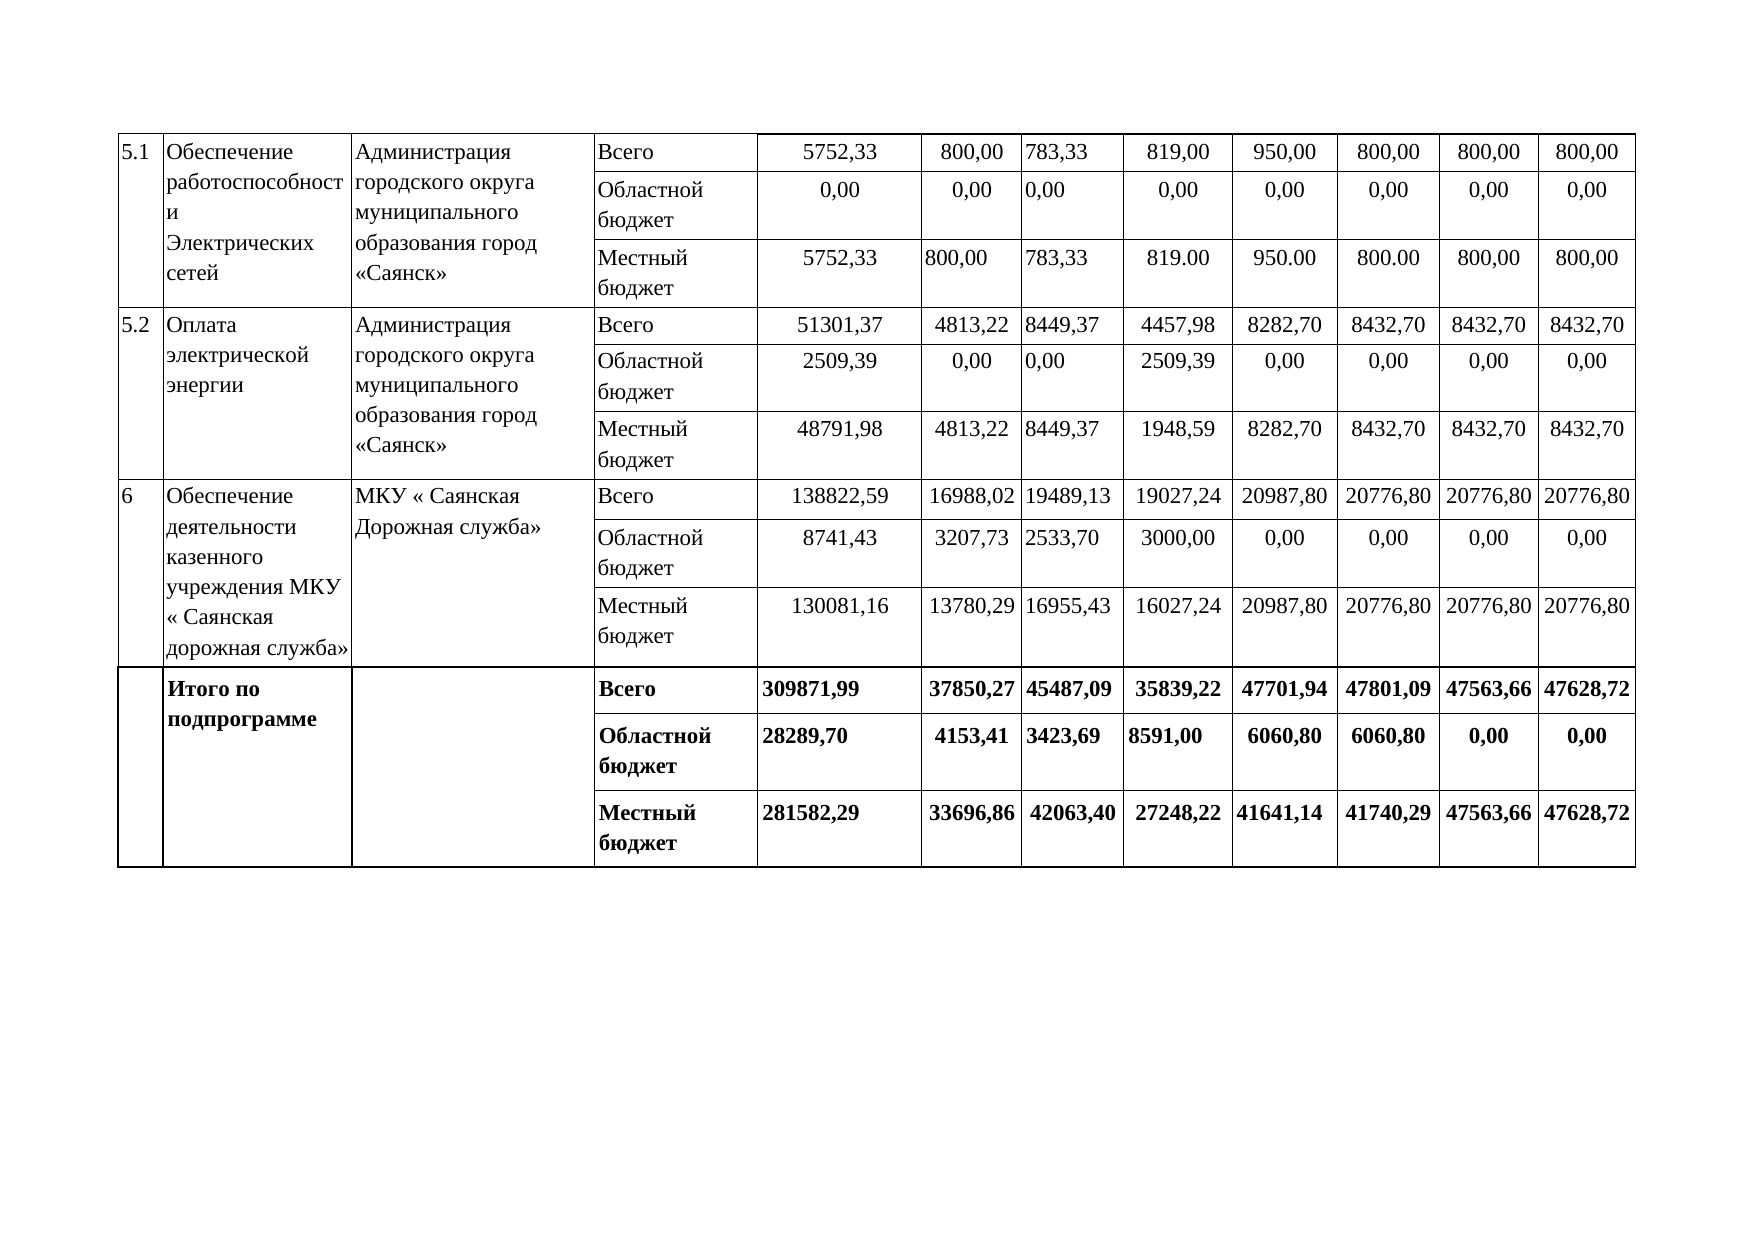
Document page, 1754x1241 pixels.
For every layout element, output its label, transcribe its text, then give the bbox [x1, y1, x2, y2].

table_cell 0,00 [922, 172, 1021, 239]
table_cell 800,00 [922, 240, 1021, 307]
table_cell 0,00 [1338, 172, 1439, 239]
table_cell Областной бюджет [595, 520, 757, 587]
table_cell 8432,70 [1440, 412, 1538, 478]
table_cell 0,00 [1440, 714, 1538, 790]
table_cell 819,00 [1124, 135, 1232, 171]
table_cell 51301,37 [758, 308, 921, 343]
table_cell 950.00 [1233, 240, 1337, 307]
table_cell 35839,22 [1124, 668, 1232, 713]
table_cell Обеспечение деятельности казенного учреждения МКУ « Саянская дорожная служба» [164, 480, 351, 666]
table_cell 4457,98 [1124, 308, 1232, 343]
table_cell 138822,59 [758, 480, 921, 519]
table_cell 13780,29 [922, 588, 1021, 666]
table_cell [119, 668, 162, 866]
table_cell 8432,70 [1338, 412, 1439, 478]
table_cell 16955,43 [1022, 588, 1123, 666]
table_cell 20776,80 [1539, 588, 1635, 666]
table_cell Всего [595, 480, 757, 519]
table_cell 3207,73 [922, 520, 1021, 587]
table_cell 281582,29 [758, 791, 921, 866]
table_cell 3000,00 [1124, 520, 1232, 587]
table_cell 0,00 [1440, 345, 1538, 411]
table_cell 47563,66 [1440, 791, 1538, 866]
table_cell Администрация городского округа муниципального образования город «Саянск» [352, 308, 594, 478]
table_cell 800,00 [1440, 240, 1538, 307]
table_cell 45487,09 [1022, 668, 1123, 713]
table_cell 6 [119, 480, 163, 666]
table_cell Всего [595, 668, 757, 713]
table_cell [353, 668, 594, 866]
table_cell 783,33 [1022, 135, 1123, 171]
table_cell 8432,70 [1539, 412, 1635, 478]
table_cell 309871,99 [758, 668, 921, 713]
table_cell 130081,16 [758, 588, 921, 666]
table_cell Итого по подпрограмме [164, 668, 351, 866]
table_cell 6060,80 [1338, 714, 1439, 790]
table_cell Местный бюджет [595, 240, 757, 307]
table_cell 0,00 [1539, 714, 1635, 790]
table_cell 20776,80 [1338, 480, 1439, 519]
table_cell 8282,70 [1233, 308, 1337, 343]
table_cell 48791,98 [758, 412, 921, 478]
table_cell 27248,22 [1124, 791, 1232, 866]
table_cell 2533,70 [1022, 520, 1123, 587]
table_cell 0,00 [1338, 345, 1439, 411]
table_cell 0,00 [1233, 520, 1337, 587]
table_cell 8432,70 [1338, 308, 1439, 343]
table_cell Оплата электрической энергии [164, 308, 351, 478]
table_cell 4813,22 [922, 412, 1021, 478]
table_cell 5752,33 [758, 240, 921, 307]
table_cell 37850,27 [922, 668, 1021, 713]
table_cell 20776,80 [1338, 588, 1439, 666]
table_cell 4813,22 [922, 308, 1021, 343]
table_cell 20987,80 [1233, 588, 1337, 666]
table_cell 800,00 [922, 135, 1021, 171]
table_cell 6060,80 [1233, 714, 1337, 790]
table_cell Областной бюджет [595, 172, 757, 239]
table_cell 1948,59 [1124, 412, 1232, 478]
table_cell 8741,43 [758, 520, 921, 587]
table_cell 8591,00 [1124, 714, 1232, 790]
table_cell 20776,80 [1440, 480, 1538, 519]
table_cell 20776,80 [1440, 588, 1538, 666]
table_cell 2509,39 [758, 345, 921, 411]
table_cell 47701,94 [1233, 668, 1337, 713]
table_cell 16988,02 [922, 480, 1021, 519]
table_cell 5.1 [119, 134, 163, 307]
table_cell Областной бюджет [595, 345, 757, 411]
table_cell 8282,70 [1233, 412, 1337, 478]
table_cell 3423,69 [1022, 714, 1123, 790]
table_cell 0,00 [1440, 520, 1538, 587]
table_cell 0,00 [1022, 345, 1123, 411]
table_cell 819.00 [1124, 240, 1232, 307]
table_cell 800,00 [1440, 135, 1538, 171]
table_cell 783,33 [1022, 240, 1123, 307]
table_cell 0,00 [1338, 520, 1439, 587]
table_cell 0,00 [922, 345, 1021, 411]
table_cell 0,00 [1022, 172, 1123, 239]
table_cell 20776,80 [1539, 480, 1635, 519]
table_cell 800.00 [1338, 240, 1439, 307]
table_cell 950,00 [1233, 135, 1337, 171]
table_cell Местный бюджет [595, 412, 757, 478]
table_cell 4153,41 [922, 714, 1021, 790]
table_cell 0,00 [1233, 172, 1337, 239]
table_cell 0,00 [1440, 172, 1538, 239]
table_cell 800,00 [1539, 240, 1635, 307]
table_cell 47801,09 [1338, 668, 1439, 713]
table_cell Всего [595, 308, 757, 343]
table_cell 41740,29 [1338, 791, 1439, 866]
table_cell Местный бюджет [595, 588, 757, 666]
table_cell 0,00 [1124, 172, 1232, 239]
table_cell 0,00 [758, 172, 921, 239]
table_cell 41641,14 [1233, 791, 1337, 866]
table_cell 800,00 [1338, 135, 1439, 171]
table_cell 5.2 [119, 308, 163, 478]
table_cell 20987,80 [1233, 480, 1337, 519]
table_cell Администрация городского округа муниципального образования город «Саянск» [352, 134, 594, 307]
table_cell 28289,70 [758, 714, 921, 790]
table_cell 42063,40 [1022, 791, 1123, 866]
table_cell 19027,24 [1124, 480, 1232, 519]
table_cell 8449,37 [1022, 412, 1123, 478]
table_cell 8449,37 [1022, 308, 1123, 343]
table_cell 8432,70 [1440, 308, 1538, 343]
table_cell Всего [595, 134, 757, 171]
table_cell 0,00 [1233, 345, 1337, 411]
table_cell Обеспечение работоспособности Электрических сетей [164, 134, 351, 307]
table_cell 0,00 [1539, 172, 1635, 239]
table_cell 47563,66 [1440, 668, 1538, 713]
table_cell 5752,33 [758, 135, 921, 171]
table_cell 2509,39 [1124, 345, 1232, 411]
table_cell МКУ « Саянская Дорожная служба» [352, 480, 594, 666]
table_cell 47628,72 [1539, 791, 1635, 866]
table_cell 0,00 [1539, 345, 1635, 411]
table_cell 33696,86 [922, 791, 1021, 866]
table_cell 16027,24 [1124, 588, 1232, 666]
table_cell 47628,72 [1539, 668, 1635, 713]
table_cell Местный бюджет [595, 791, 757, 866]
table_cell 8432,70 [1539, 308, 1635, 343]
table_cell 800,00 [1539, 135, 1635, 171]
table_cell 0,00 [1539, 520, 1635, 587]
table_cell Областной бюджет [595, 714, 757, 790]
table_cell 19489,13 [1022, 480, 1123, 519]
